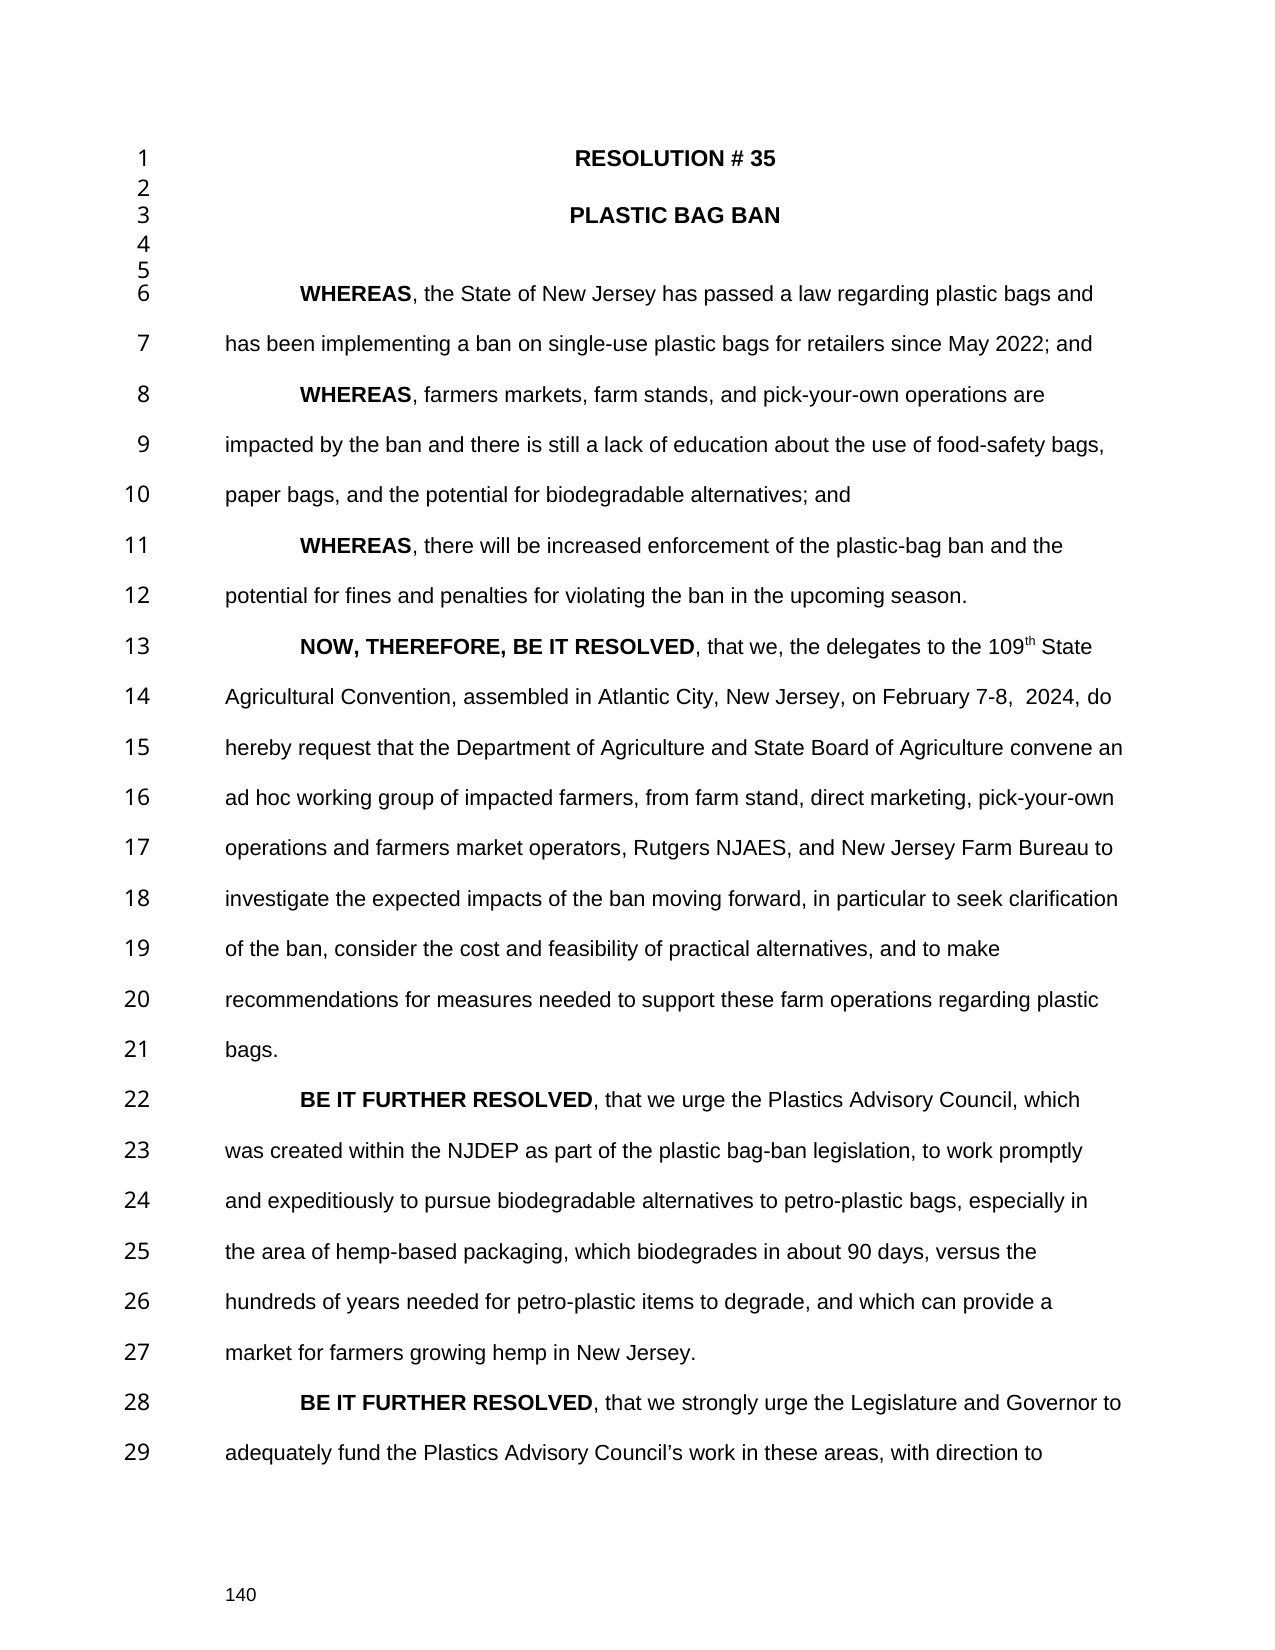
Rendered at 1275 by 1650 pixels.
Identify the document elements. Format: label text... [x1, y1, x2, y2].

text WHEREAS, farmers markets, farm stands, and pick-your-own operations are impacted by the ban and there is still a lack of education about the use of food-safety bags, paper bags, and the potential for biodegradable alternatives; and [225, 381, 1125, 507]
text BE IT FURTHER RESOLVED, that we urge the Plastics Advisory Council, which was created within the NJDEP as part of the plastic bag-ban legislation, to work promptly and expeditiously to pursue biodegradable alternatives to petro-plastic bags, especially in the area of hemp-based packaging, which biodegrades in about 90 days, versus the hundreds of years needed for petro-plastic items to degrade, and which can provide a market for farmers growing hemp in New Jersey. [225, 1087, 1125, 1364]
text NOW, THEREFORE, BE IT RESOLVED, that we, the delegates to the 109th State Agricultural Convention, assembled in Atlantic City, New Jersey, on February 7-8, 2024, do hereby request that the Department of Agriculture and State Board of Agriculture convene an ad hoc working group of impacted farmers, from farm stand, direct marketing, pick-your-own operations and farmers market operators, Rutgers NJAES, and New Jersey Farm Bureau to investigate the expected impacts of the ban moving forward, in particular to seek clarification of the ban, consider the cost and feasibility of practical alternatives, and to make recommendations for measures needed to support these farm operations regarding plastic bags. [225, 633, 1125, 1062]
subtitle RESOLUTION # 35 [225, 145, 1125, 171]
text WHEREAS, the State of New Jersey has passed a law regarding plastic bags and has been implementing a ban on single-use plastic bags for retailers since May 2022; and [225, 281, 1125, 356]
text WHEREAS, there will be increased enforcement of the plastic-bag ban and the potential for fines and penalties for violating the ban in the upcoming season. [225, 533, 1125, 608]
text PLASTIC BAG BAN [225, 202, 1125, 228]
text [225, 1390, 1125, 1465]
